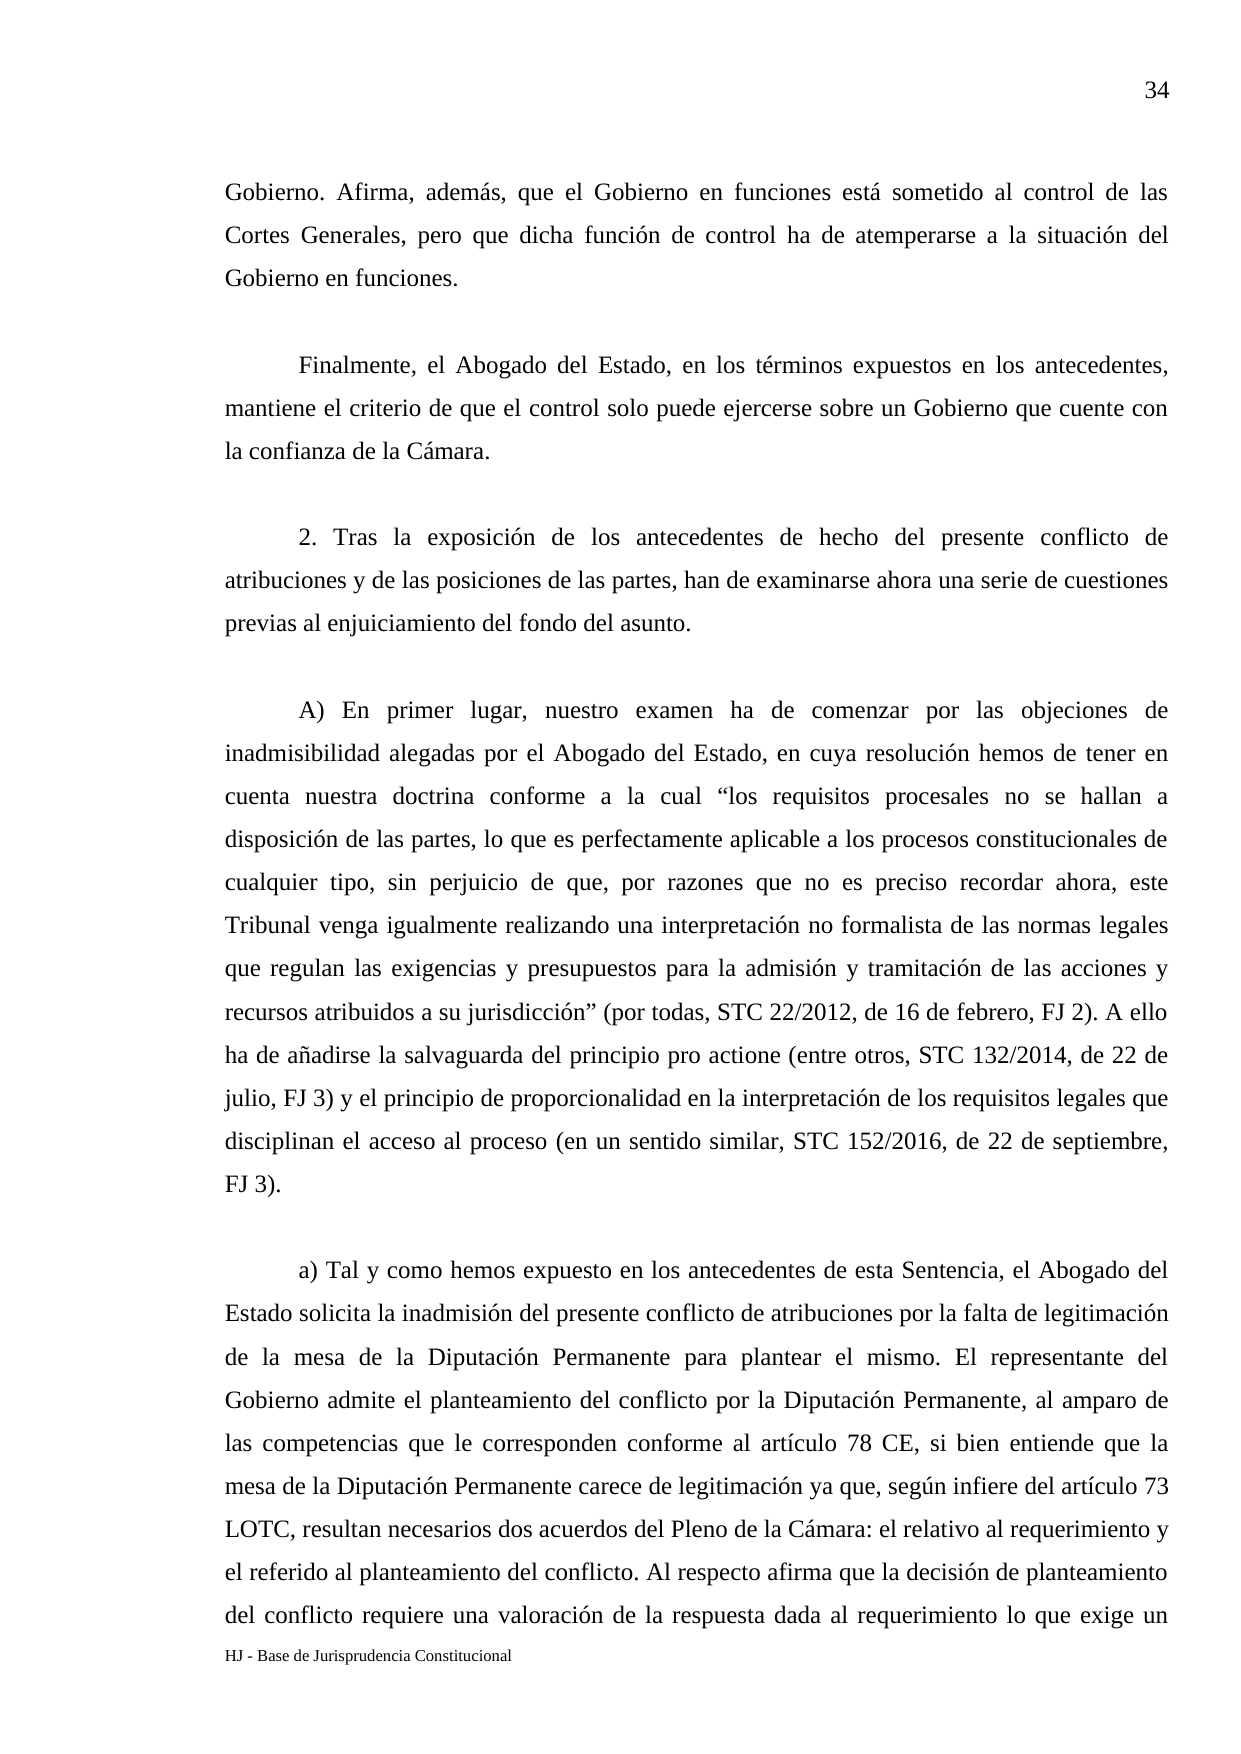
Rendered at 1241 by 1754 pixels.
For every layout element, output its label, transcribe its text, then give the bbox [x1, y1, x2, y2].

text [224, 1255, 1169, 1629]
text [224, 177, 1169, 292]
text A) En primer lugar, nuestro examen ha de comenzar por las objeciones de inadmisibilidad alegadas por el Abogado del Estado, en cuya resolución hemos de tener en cuenta nuestra doctrina conforme a la cual “los requisitos procesales no se hallan a disposición de las partes, lo que es perfectamente aplicable a los procesos constitucionales de cualquier tipo, sin perjuicio de que, por razones que no es preciso recordar ahora, este Tribunal venga igualmente realizando una interpretación no formalista de las normas legales que regulan las exigencias y presupuestos para la admisión y tramitación de las acciones y recursos atribuidos a su jurisdicción” (por todas, STC 22/2012, de 16 de febrero, FJ 2). A ello ha de añadirse la salvaguarda del principio pro actione (entre otros, STC 132/2014, de 22 de julio, FJ 3) y el principio de proporcionalidad en la interpretación de los requisitos legales que disciplinan el acceso al proceso (en un sentido similar, STC 152/2016, de 22 de septiembre, FJ 3). [224, 695, 1169, 1198]
text 2. Tras la exposición de los antecedentes de hecho del presente conflicto de atribuciones y de las posiciones de las partes, han de examinarse ahora una serie de cuestiones previas al enjuiciamiento del fondo del asunto. [224, 522, 1169, 637]
text Finalmente, el Abogado del Estado, en los términos expuestos en los antecedentes, mantiene el criterio de que el control solo puede ejercerse sobre un Gobierno que cuente con la confianza de la Cámara. [224, 350, 1169, 465]
